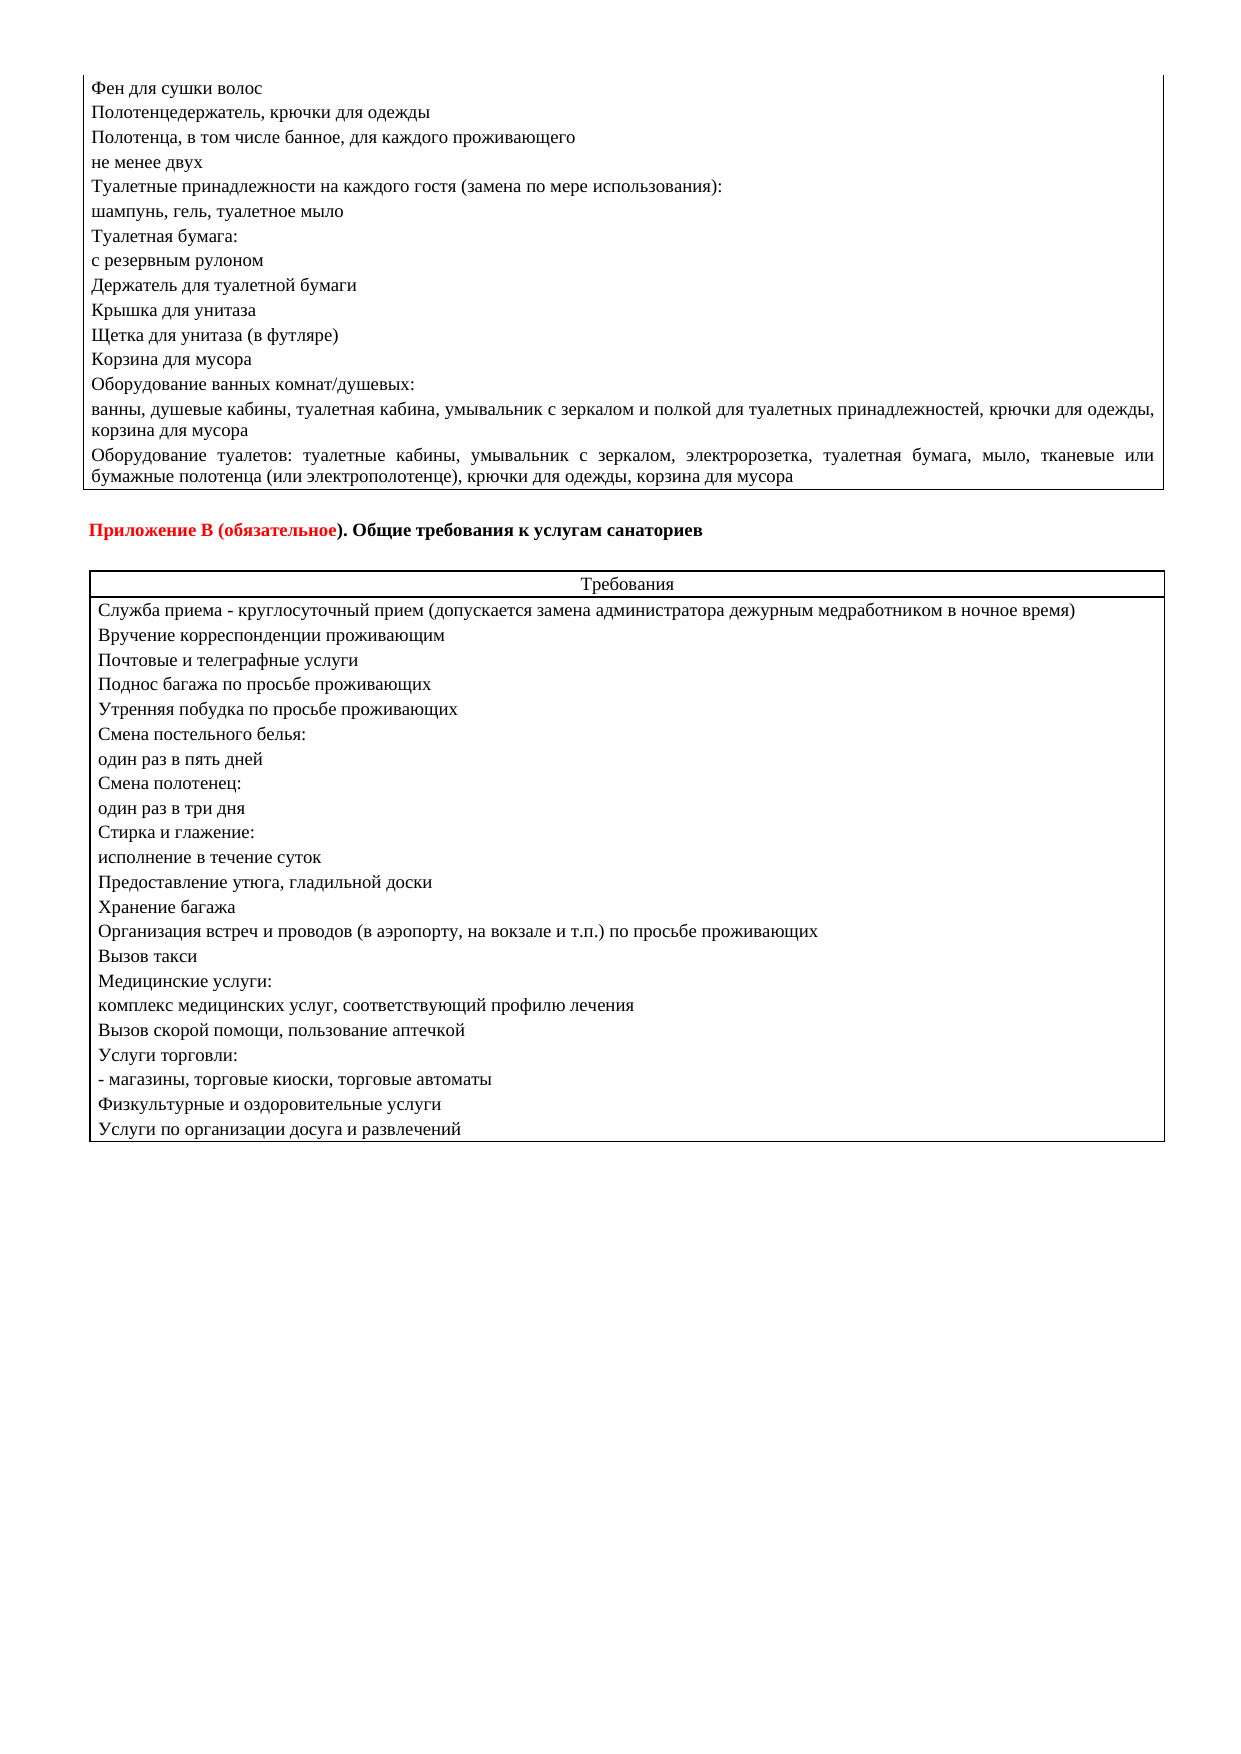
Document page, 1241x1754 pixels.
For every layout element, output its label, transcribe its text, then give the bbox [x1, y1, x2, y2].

table_cell исполнение в течение суток [91, 845, 1164, 869]
table_cell один раз в три дня [91, 795, 1164, 820]
table_cell Туалетная бумага: [84, 223, 1163, 248]
table_cell Медицинские услуги: [91, 968, 1164, 993]
table_cell Щетка для унитаза (в футляре) [84, 322, 1163, 347]
table_cell Вручение корреспонденции проживающим [91, 623, 1164, 647]
table_cell Стирка и глажение: [91, 820, 1164, 844]
table_cell Организация встреч и проводов (в аэропорту, на вокзале и т.п.) по просьбе проживающих [91, 919, 1164, 943]
table_cell комплекс медицинских услуг, соответствующий профилю лечения [91, 993, 1164, 1017]
table_cell - магазины, торговые киоски, торговые автоматы [91, 1067, 1164, 1091]
text Приложение В (обязательное). Общие требования к услугам санаториев [89, 519, 1165, 541]
table_cell Полотенца, в том числе банное, для каждого проживающего [84, 124, 1163, 149]
table_cell Вызов скорой помощи, пользование аптечкой [91, 1018, 1164, 1042]
table_cell Фен для сушки волос [84, 75, 1163, 100]
table_cell шампунь, гель, туалетное мыло [84, 199, 1163, 223]
table_cell Оборудование туалетов: туалетные кабины, умывальник с зеркалом, электророзетка, туалетная бумага, мыло, тканевые или бумажные полотенца (или электрополотенце), крючки для одежды, корзина для мусора [84, 442, 1163, 488]
table_cell Смена полотенец: [91, 771, 1164, 795]
table_cell ванны, душевые кабины, туалетная кабина, умывальник с зеркалом и полкой для туалетных принадлежностей, крючки для одежды, корзина для мусора [84, 396, 1163, 442]
table_cell Туалетные принадлежности на каждого гостя (замена по мере использования): [84, 174, 1163, 198]
table_cell Корзина для мусора [84, 347, 1163, 371]
table_cell Предоставление утюга, гладильной доски [91, 869, 1164, 894]
table_cell Утренняя побудка по просьбе проживающих [91, 696, 1164, 721]
table_cell Хранение багажа [91, 894, 1164, 919]
table_cell с резервным рулоном [84, 248, 1163, 272]
table_cell Крышка для унитаза [84, 297, 1163, 322]
table_cell Держатель для туалетной бумаги [84, 273, 1163, 297]
table_cell Смена постельного белья: [91, 721, 1164, 746]
table_cell Оборудование ванных комнат/душевых: [84, 371, 1163, 396]
table_cell Вызов такси [91, 943, 1164, 968]
table_cell Служба приема - круглосуточный прием (допускается замена администратора дежурным медработником в ночное время) [91, 598, 1164, 622]
table_cell Услуги торговли: [91, 1042, 1164, 1067]
table_cell один раз в пять дней [91, 746, 1164, 771]
table_cell Полотенцедержатель, крючки для одежды [84, 100, 1163, 124]
table_cell Почтовые и телеграфные услуги [91, 647, 1164, 672]
table_cell Физкультурные и оздоровительные услуги [91, 1091, 1164, 1116]
table_header Требования [91, 572, 1164, 596]
table_cell не менее двух [84, 149, 1163, 174]
table_cell Услуги по организации досуга и развлечений [91, 1116, 1164, 1141]
table_cell Поднос багажа по просьбе проживающих [91, 672, 1164, 696]
